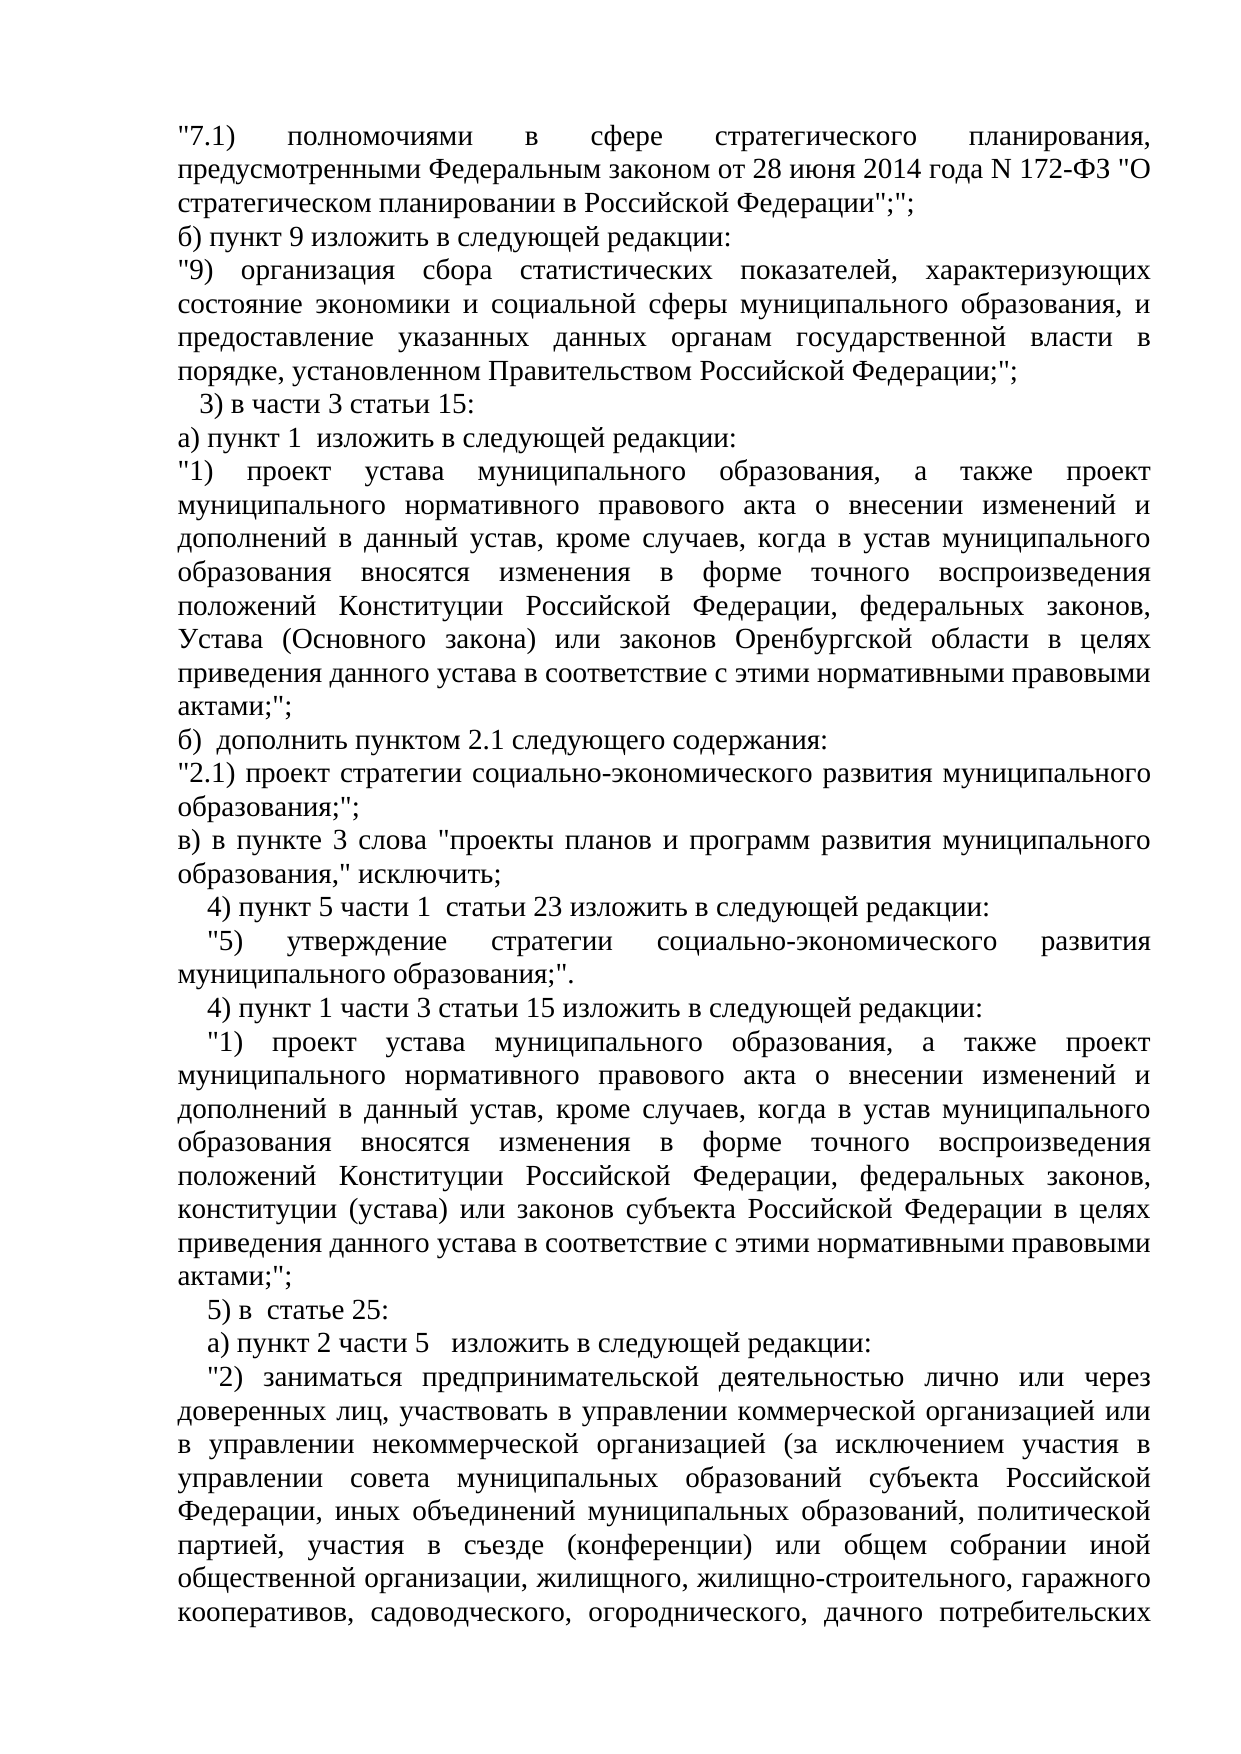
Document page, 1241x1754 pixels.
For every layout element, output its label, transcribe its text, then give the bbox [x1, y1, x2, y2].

text б) дополнить пунктом 2.1 следующего содержания: [177, 722, 1152, 755]
text "5) утверждение стратегии социально-экономического развития муниципального образования;". [177, 923, 1152, 990]
text "2.1) проект стратегии социально-экономического развития муниципального образования;"; [177, 755, 1152, 822]
text в) в пункте 3 слова "проекты планов и программ развития муниципального образования," исключить; [177, 822, 1152, 889]
text "9) организация сбора статистических показателей, характеризующих состояние экономики и социальной сферы муниципального образования, и предоставление указанных данных органам государственной власти в порядке, установленном Правительством Российской Федерации;"; [177, 252, 1152, 386]
text 5) в статье 25: [177, 1292, 1152, 1326]
text "1) проект устава муниципального образования, а также проект муниципального нормативного правового акта о внесении изменений и дополнений в данный устав, кроме случаев, когда в устав муниципального образования вносятся изменения в форме точного воспроизведения положений Конституции Российской Федерации, федеральных законов, Устава (Основного закона) или законов Оренбургской области в целях приведения данного устава в соответствие с этими нормативными правовыми актами;"; [177, 453, 1152, 722]
text 4) пункт 5 части 1 статьи 23 изложить в следующей редакции: [177, 889, 1152, 923]
text 3) в части 3 статьи 15: [177, 386, 1152, 420]
text б) пункт 9 изложить в следующей редакции: [177, 219, 1152, 252]
text "7.1) полномочиями в сфере стратегического планирования, предусмотренными Федеральным законом от 28 июня 2014 года N 172-ФЗ "О стратегическом планировании в Российской Федерации";"; [177, 118, 1152, 219]
text "1) проект устава муниципального образования, а также проект муниципального нормативного правового акта о внесении изменений и дополнений в данный устав, кроме случаев, когда в устав муниципального образования вносятся изменения в форме точного воспроизведения положений Конституции Российской Федерации, федеральных законов, конституции (устава) или законов субъекта Российской Федерации в целях приведения данного устава в соответствие с этими нормативными правовыми актами;"; [177, 1024, 1152, 1292]
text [177, 1359, 1152, 1627]
text а) пункт 1 изложить в следующей редакции: [177, 420, 1152, 453]
text 4) пункт 1 части 3 статьи 15 изложить в следующей редакции: [177, 990, 1152, 1024]
text а) пункт 2 части 5 изложить в следующей редакции: [177, 1326, 1152, 1359]
